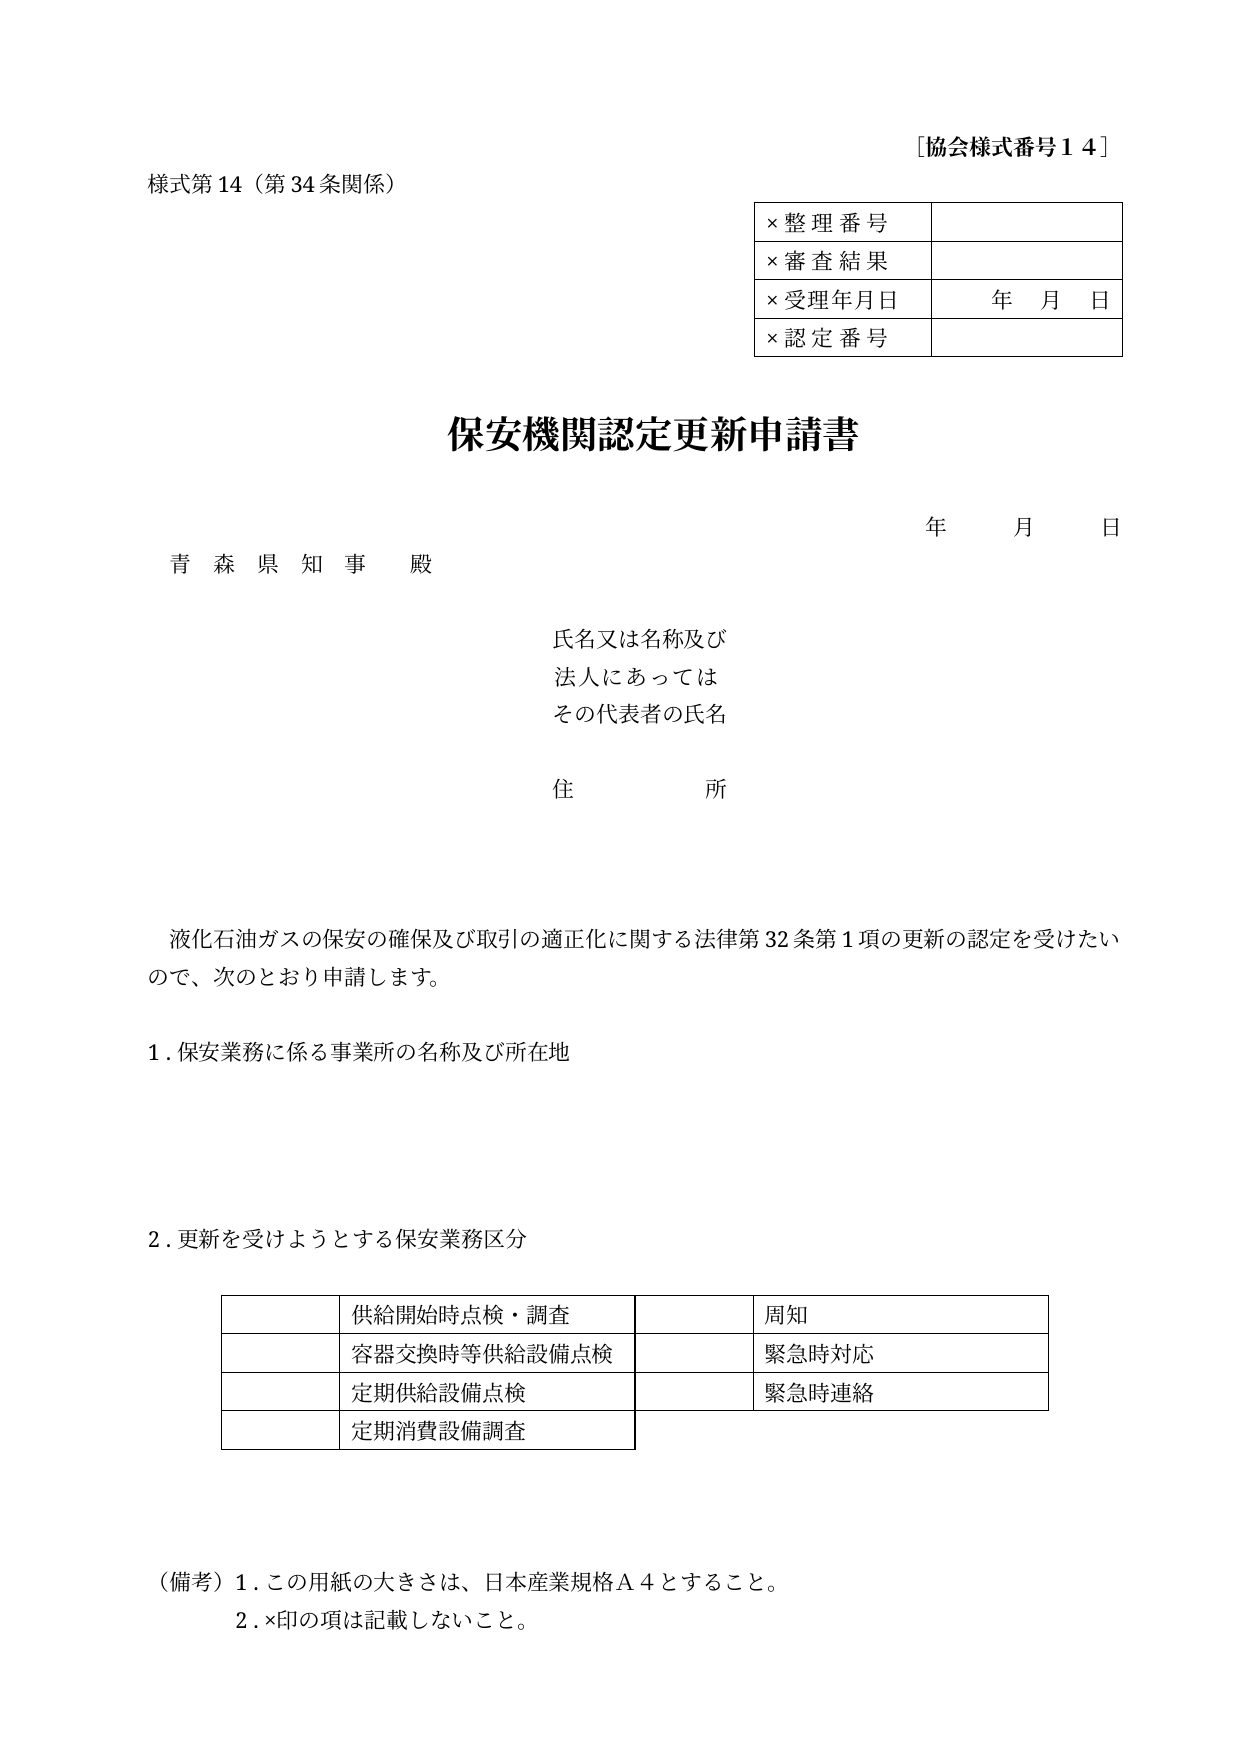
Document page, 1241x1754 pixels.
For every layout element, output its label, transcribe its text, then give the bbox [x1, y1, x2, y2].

table_cell × 認 定 番 号 [755, 319, 931, 356]
table_cell [222, 1373, 339, 1410]
text 2 . 更新を受けようとする保安業務区分 [148, 1220, 1122, 1257]
text 住 所 [148, 770, 1122, 807]
table_cell 年 月 日 [932, 280, 1122, 318]
table_header 供給開始時点検・調査 [340, 1296, 634, 1333]
table_cell 緊急時連絡 [754, 1373, 1048, 1410]
text 法人にあっては [148, 657, 1122, 695]
text ［協会様式番号１４］ [148, 127, 1122, 164]
text 1 . 保安業務に係る事業所の名称及び所在地 [148, 1032, 1122, 1070]
text 2 . ×印の項は記載しないこと。 [148, 1600, 1122, 1637]
table_cell [222, 1411, 339, 1449]
table_header × 整 理 番 号 [755, 203, 931, 241]
text 様式第14（第34条関係） [148, 164, 1122, 202]
table_cell × 審 査 結 果 [755, 242, 931, 279]
table_header [636, 1296, 753, 1333]
table_cell [932, 319, 1122, 356]
table_cell [222, 1334, 339, 1372]
table_cell [932, 242, 1122, 279]
table_header 周知 [754, 1296, 1048, 1333]
text （備考）1 . この用紙の大きさは、日本産業規格Ａ４とすること。 [148, 1562, 1122, 1600]
text 液化石油ガスの保安の確保及び取引の適正化に関する法律第32条第1項の更新の認定を受けたいので、次のとおり申請します。 [148, 920, 1122, 995]
table_cell × 受 理 年 月 日 [755, 280, 931, 318]
text 年 月 日 [148, 507, 1122, 545]
text その代表者の氏名 [148, 695, 1122, 732]
text 氏名又は名称及び [148, 620, 1122, 657]
text 青 森 県 知 事 殿 [148, 545, 1034, 582]
table_cell 定期供給設備点検 [340, 1373, 634, 1410]
table_cell [636, 1334, 753, 1372]
table_cell 定期消費設備調査 [340, 1411, 634, 1449]
text 保安機関認定更新申請書 [148, 395, 1122, 470]
table_cell 緊急時対応 [754, 1334, 1048, 1372]
table_header [222, 1296, 339, 1333]
table_header [932, 203, 1122, 241]
table_cell 容器交換時等供給設備点検 [340, 1334, 634, 1372]
table_cell [636, 1373, 753, 1410]
